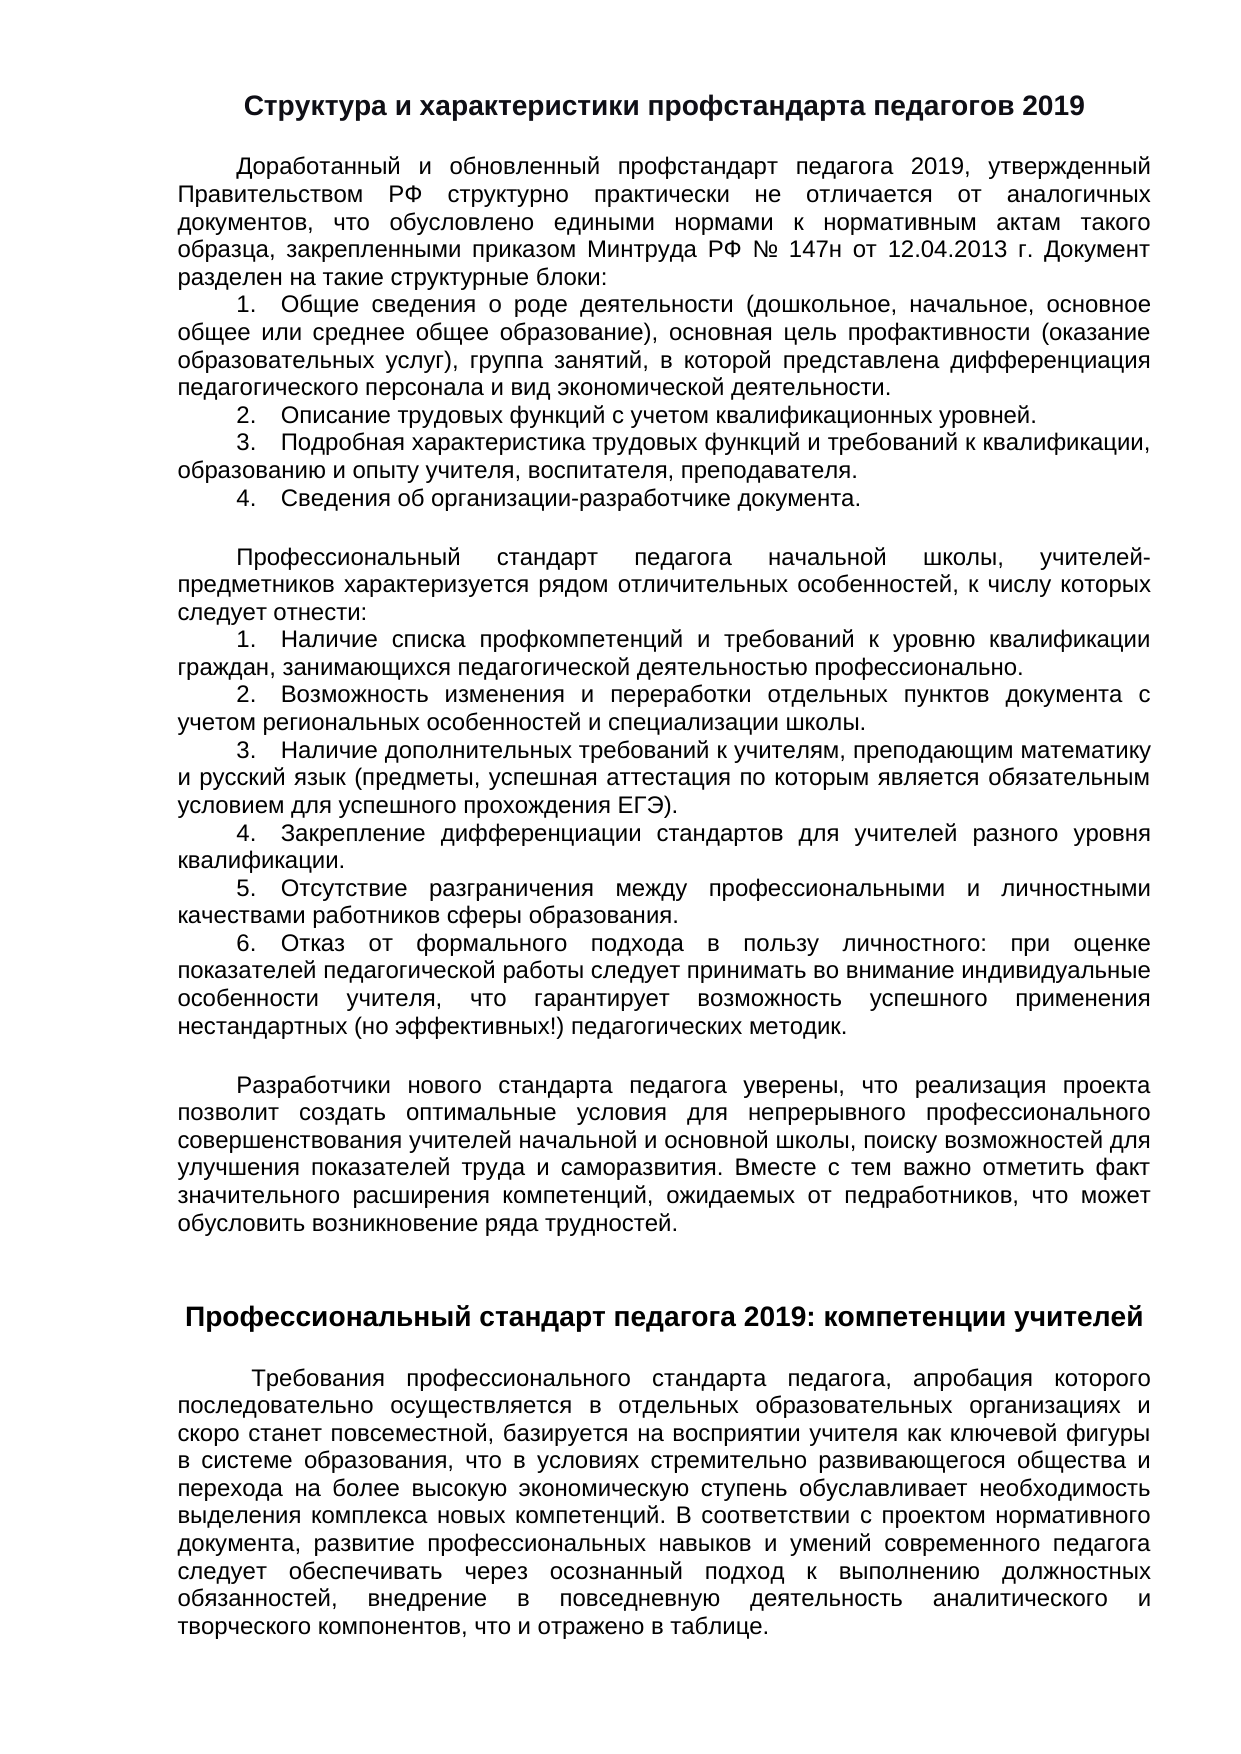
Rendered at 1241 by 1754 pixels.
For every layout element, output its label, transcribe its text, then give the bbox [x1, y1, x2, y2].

text Профессиональный стандарт педагога 2019: компетенции учителей [177, 1300, 1152, 1332]
text Профессиональный стандарт педагога начальной школы, учителей-предметников характеризуется рядом отличительных особенностей, к числу которых следует отнести: [177, 542, 1152, 625]
list Общие сведения о роде деятельности (дошкольное, начальное, основное общее или среднее общее образование), основная цель профактивности (оказание образовательных услуг), группа занятий, в которой представлена дифференциация педагогического персонала и вид экономической деятельности. [177, 290, 1152, 401]
text Структура и характеристики профстандарта педагогов 2019 [177, 89, 1152, 121]
list Подробная характеристика трудовых функций и требований к квалификации, образованию и опыту учителя, воспитателя, преподавателя. [177, 428, 1152, 483]
list Отказ от формального подхода в пользу личностного: при оценке показателей педагогической работы следует принимать во внимание индивидуальные особенности учителя, что гарантирует возможность успешного применения нестандартных (но эффективных!) педагогических методик. [177, 929, 1152, 1039]
list Сведения об организации-разработчике документа. [177, 483, 1152, 511]
list Наличие дополнительных требований к учителям, преподающим математику и русский язык (предметы, успешная аттестация по которым является обязательным условием для успешного прохождения ЕГЭ). [177, 736, 1152, 818]
text Доработанный и обновленный профстандарт педагога 2019, утвержденный Правительством РФ структурно практически не отличается от аналогичных документов, что обусловлено едиными нормами к нормативным актам такого образца, закрепленными приказом Минтруда РФ № 147н от 12.04.2013 г. Документ разделен на такие структурные блоки: [177, 152, 1152, 290]
list Возможность изменения и переработки отдельных пунктов документа с учетом региональных особенностей и специализации школы. [177, 680, 1152, 736]
list Отсутствие разграничения между профессиональными и личностными качествами работников сферы образования. [177, 874, 1152, 929]
text Разработчики нового стандарта педагога уверены, что реализация проекта позволит создать оптимальные условия для непрерывного профессионального совершенствования учителей начальной и основной школы, поиску возможностей для улучшения показателей труда и саморазвития. Вместе с тем важно отметить факт значительного расширения компетенций, ожидаемых от педработников, что может обусловить возникновение ряда трудностей. [177, 1071, 1152, 1236]
list Закрепление дифференциации стандартов для учителей разного уровня квалификации. [177, 818, 1152, 874]
list Наличие списка профкомпетенций и требований к уровню квалификации граждан, занимающихся педагогической деятельностью профессионально. [177, 625, 1152, 680]
text Требования профессионального стандарта педагога, апробация которого последовательно осуществляется в отдельных образовательных организациях и скоро станет повсеместной, базируется на восприятии учителя как ключевой фигуры в системе образования, что в условиях стремительно развивающегося общества и перехода на более высокую экономическую ступень обуславливает необходимость выделения комплекса новых компетенций. В соответствии с проектом нормативного документа, развитие профессиональных навыков и умений современного педагога следует обеспечивать через осознанный подход к выполнению должностных обязанностей, внедрение в повседневную деятельность аналитического и творческого компонентов, что и отражено в таблице. [177, 1363, 1152, 1639]
list Описание трудовых функций с учетом квалификационных уровней. [177, 401, 1152, 428]
